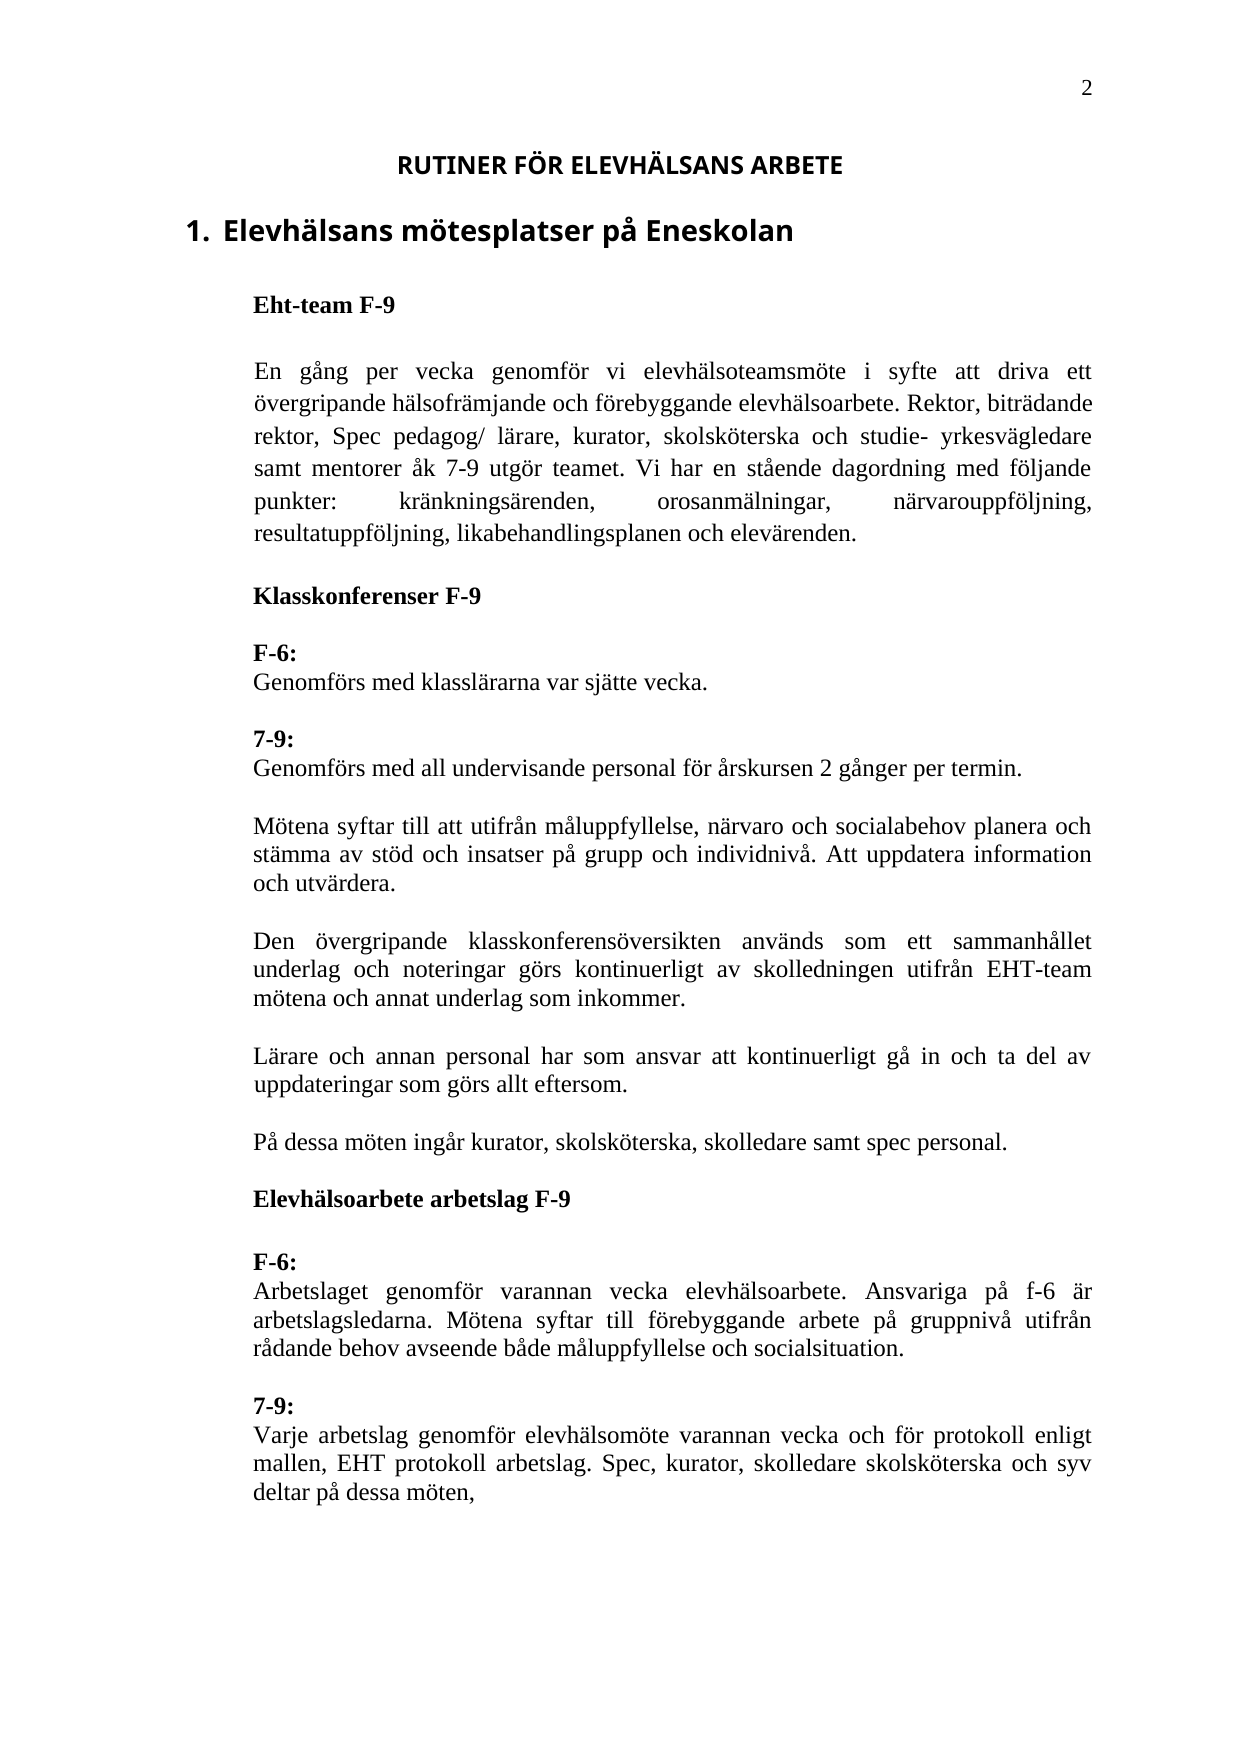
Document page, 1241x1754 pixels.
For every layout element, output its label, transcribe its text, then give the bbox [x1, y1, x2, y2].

list F-6: [253, 1247, 1093, 1276]
list 7-9: Varje arbetslag genomför elevhälsomöte varannan vecka och för protokoll enligt mallen, EHT protokoll arbetslag. Spec, kurator, skolledare skolsköterska och syv deltar på dessa möten, [253, 1391, 1093, 1506]
list Klasskonferenser F-9 [253, 581, 1093, 609]
text På dessa möten ingår kurator, skolsköterska, skolledare samt spec personal. [253, 1127, 1093, 1156]
list 7-9: Genomförs med all undervisande personal för årskursen 2 gånger per termin. [253, 724, 1093, 782]
list Mötena syftar till att utifrån måluppfyllelse, närvaro och socialabehov planera och stämma av stöd och insatser på grupp och individnivå. Att uppdatera information och utvärdera. [253, 811, 1093, 897]
list Elevhälsoarbete arbetslag F-9 [223, 1184, 1093, 1213]
text Eht-team F-9 [253, 290, 1093, 318]
text En gång per vecka genomför vi elevhälsoteamsmöte i syfte att driva ett övergripande hälsofrämjande och förebyggande elevhälsoarbete. Rektor, biträdande rektor, Spec pedagog/ lärare, kurator, skolsköterska och studie- yrkesvägledare samt mentorer åk 7-9 utgör teamet. Vi har en stående dagordning med följande punkter: kränkningsärenden, orosanmälningar, närvarouppföljning, resultatuppföljning, likabehandlingsplanen och elevärenden. [253, 324, 1093, 547]
text Rutiner för elevhälsans arbete [148, 148, 1093, 182]
text Lärare och annan personal har som ansvar att kontinuerligt gå in och ta del av uppdateringar som görs allt eftersom. [253, 1041, 1093, 1098]
list Den övergripande klasskonferensöversikten används som ett sammanhållet underlag och noteringar görs kontinuerligt av skolledningen utifrån EHT-team mötena och annat underlag som inkommer. [253, 926, 1093, 1012]
list Arbetslaget genomför varannan vecka elevhälsoarbete. Ansvariga på f-6 är arbetslagsledarna. Mötena syftar till förebyggande arbete på gruppnivå utifrån rådande behov avseende både måluppfyllelse och socialsituation. [253, 1276, 1093, 1362]
list F-6: Genomförs med klasslärarna var sjätte vecka. [253, 638, 1093, 696]
list Elevhälsans mötesplatser på Eneskolan [185, 210, 1093, 250]
